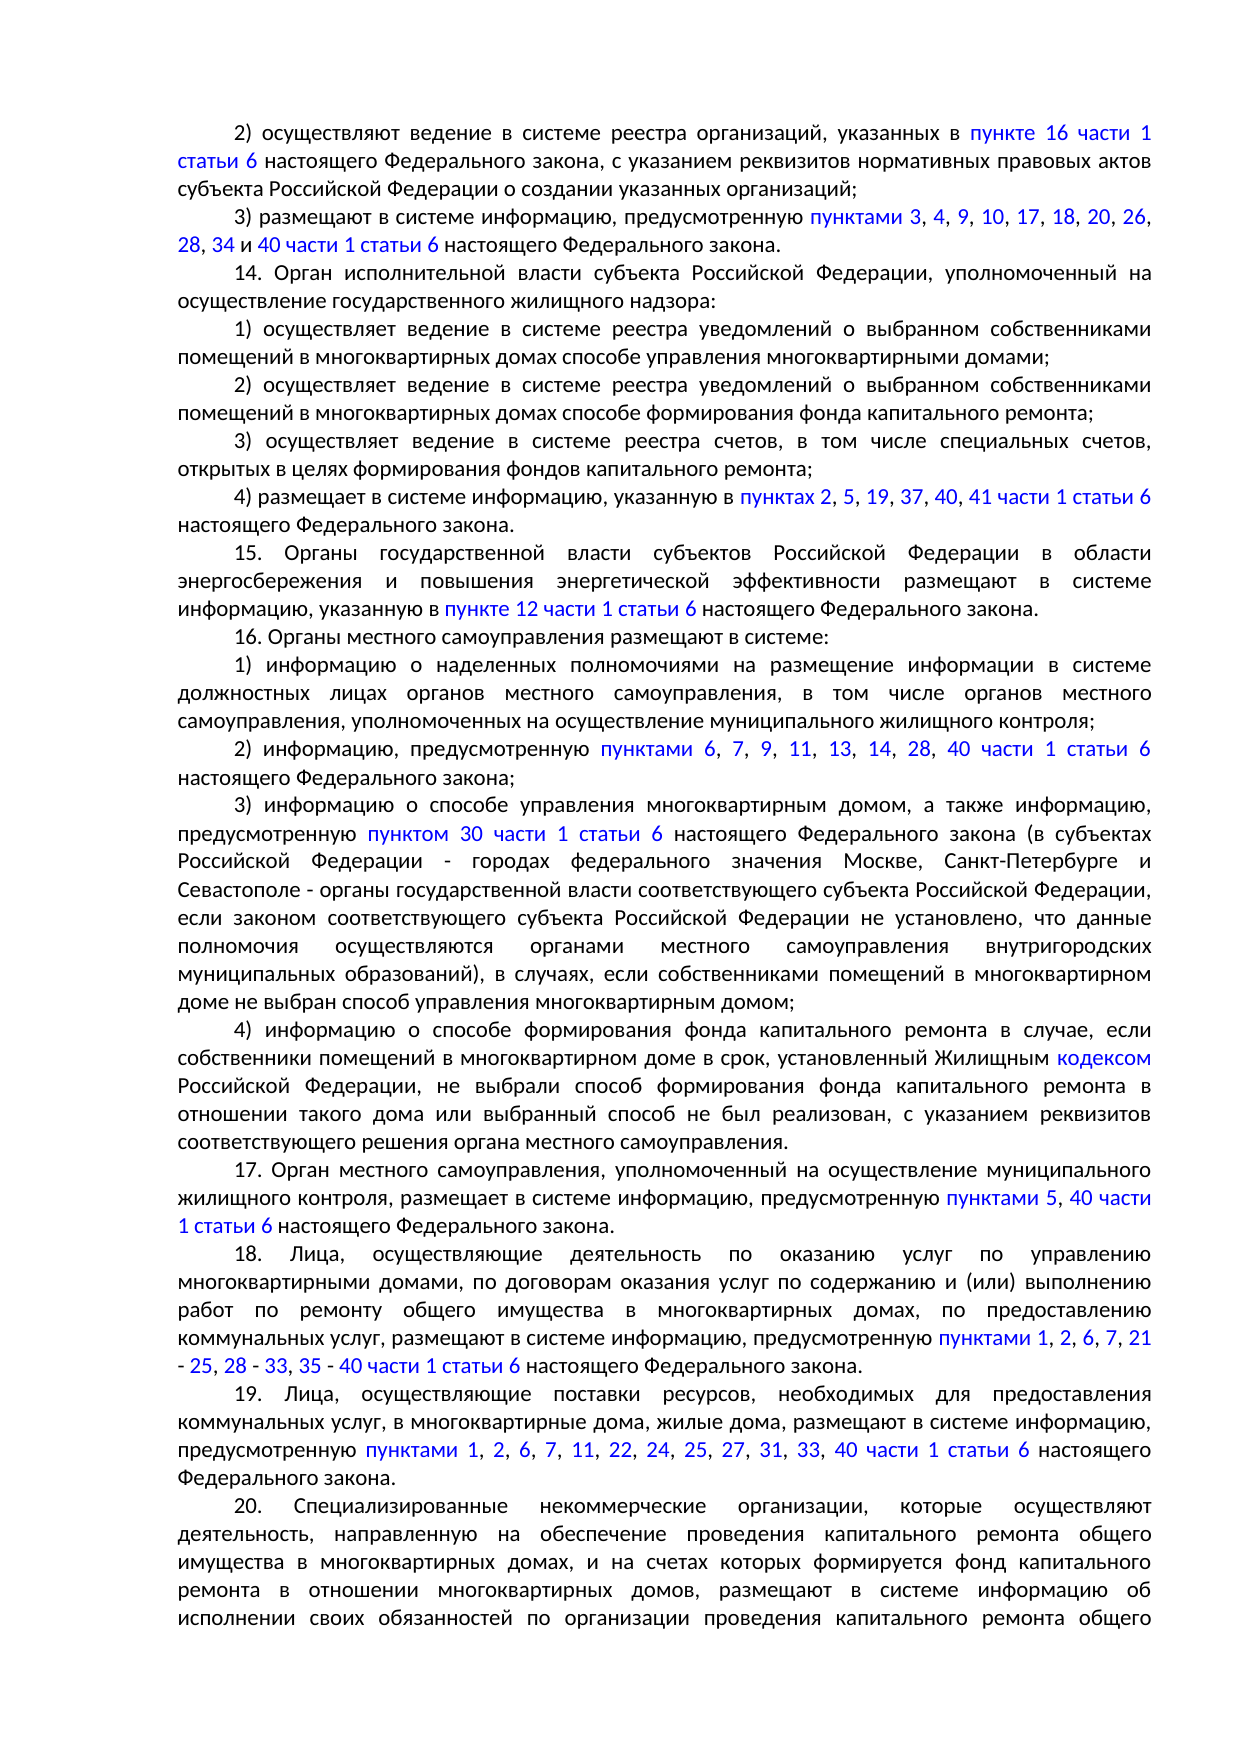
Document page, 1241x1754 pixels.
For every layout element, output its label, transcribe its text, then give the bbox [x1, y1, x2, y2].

text 14. Орган исполнительной власти субъекта Российской Федерации, уполномоченный на осуществление государственного жилищного надзора: [177, 258, 1152, 314]
text 1) информацию о наделенных полномочиями на размещение информации в системе должностных лицах органов местного самоуправления, в том числе органов местного самоуправления, уполномоченных на осуществление муниципального жилищного контроля; [177, 651, 1152, 734]
text 3) информацию о способе управления многоквартирным домом, а также информацию, предусмотренную пунктом 30 части 1 статьи 6 настоящего Федерального закона (в субъектах Российской Федерации - городах федерального значения Москве, Санкт-Петербурге и Севастополе - органы государственной власти соответствующего субъекта Российской Федерации, если законом соответствующего субъекта Российской Федерации не установлено, что данные полномочия осуществляются органами местного самоуправления внутригородских муниципальных образований), в случаях, если собственниками помещений в многоквартирном доме не выбран способ управления многоквартирным домом; [177, 791, 1152, 1015]
text 2) осуществляет ведение в системе реестра уведомлений о выбранном собственниками помещений в многоквартирных домах способе формирования фонда капитального ремонта; [177, 370, 1152, 426]
text 18. Лица, осуществляющие деятельность по оказанию услуг по управлению многоквартирными домами, по договорам оказания услуг по содержанию и (или) выполнению работ по ремонту общего имущества в многоквартирных домах, по предоставлению коммунальных услуг, размещают в системе информацию, предусмотренную пунктами 1, 2, 6, 7, 21 - 25, 28 - 33, 35 - 40 части 1 статьи 6 настоящего Федерального закона. [177, 1239, 1152, 1379]
text 1) осуществляет ведение в системе реестра уведомлений о выбранном собственниками помещений в многоквартирных домах способе управления многоквартирными домами; [177, 314, 1152, 370]
text 4) размещает в системе информацию, указанную в пунктах 2, 5, 19, 37, 40, 41 части 1 статьи 6 настоящего Федерального закона. [177, 482, 1152, 538]
text 3) размещают в системе информацию, предусмотренную пунктами 3, 4, 9, 10, 17, 18, 20, 26, 28, 34 и 40 части 1 статьи 6 настоящего Федерального закона. [177, 202, 1152, 258]
text 2) осуществляют ведение в системе реестра организаций, указанных в пункте 16 части 1 статьи 6 настоящего Федерального закона, с указанием реквизитов нормативных правовых актов субъекта Российской Федерации о создании указанных организаций; [177, 118, 1152, 202]
text 17. Орган местного самоуправления, уполномоченный на осуществление муниципального жилищного контроля, размещает в системе информацию, предусмотренную пунктами 5, 40 части 1 статьи 6 настоящего Федерального закона. [177, 1155, 1152, 1239]
text 4) информацию о способе формирования фонда капитального ремонта в случае, если собственники помещений в многоквартирном доме в срок, установленный Жилищным кодексом Российской Федерации, не выбрали способ формирования фонда капитального ремонта в отношении такого дома или выбранный способ не был реализован, с указанием реквизитов соответствующего решения органа местного самоуправления. [177, 1015, 1152, 1155]
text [177, 1491, 1152, 1631]
text 2) информацию, предусмотренную пунктами 6, 7, 9, 11, 13, 14, 28, 40 части 1 статьи 6 настоящего Федерального закона; [177, 734, 1152, 791]
text 3) осуществляет ведение в системе реестра счетов, в том числе специальных счетов, открытых в целях формирования фондов капитального ремонта; [177, 426, 1152, 482]
text 15. Органы государственной власти субъектов Российской Федерации в области энергосбережения и повышения энергетической эффективности размещают в системе информацию, указанную в пункте 12 части 1 статьи 6 настоящего Федерального закона. [177, 538, 1152, 622]
text 19. Лица, осуществляющие поставки ресурсов, необходимых для предоставления коммунальных услуг, в многоквартирные дома, жилые дома, размещают в системе информацию, предусмотренную пунктами 1, 2, 6, 7, 11, 22, 24, 25, 27, 31, 33, 40 части 1 статьи 6 настоящего Федерального закона. [177, 1379, 1152, 1491]
text 16. Органы местного самоуправления размещают в системе: [177, 622, 1152, 651]
